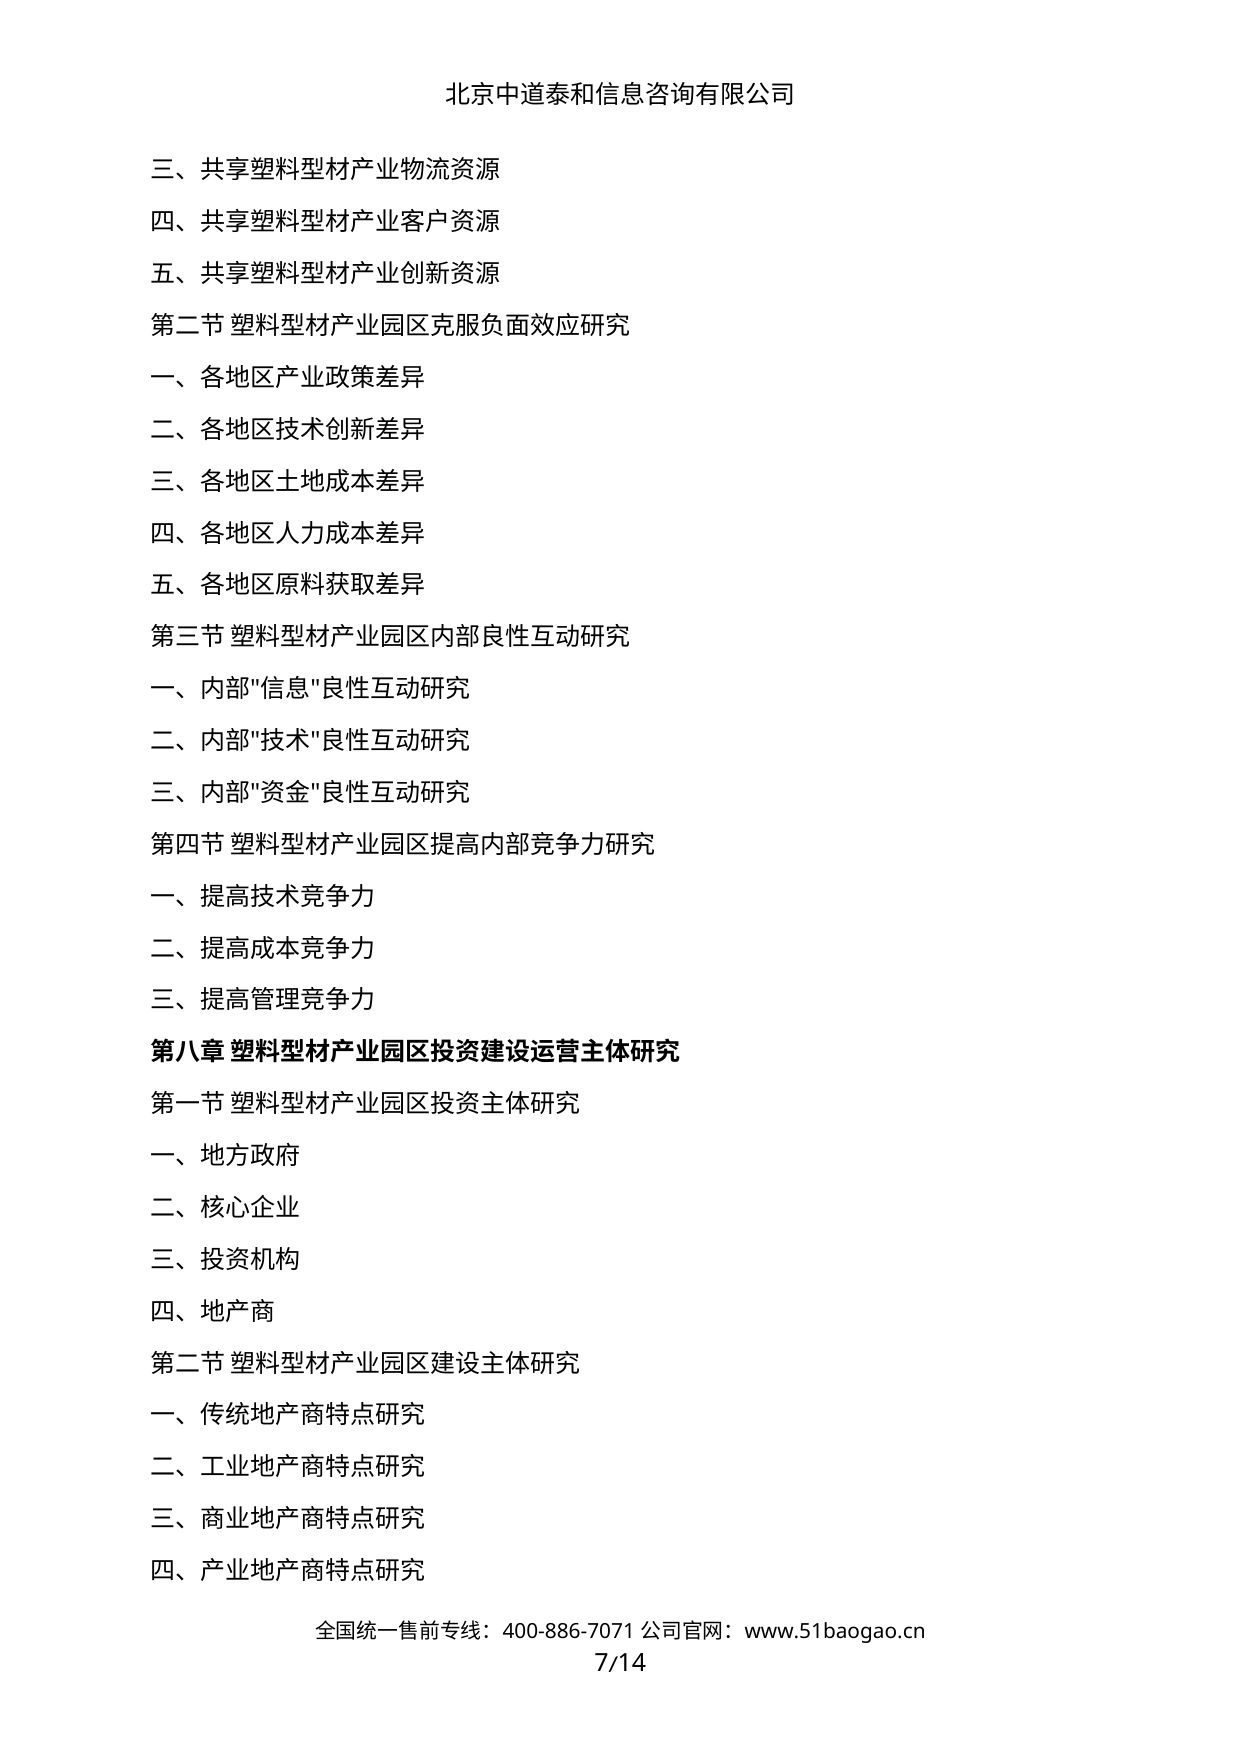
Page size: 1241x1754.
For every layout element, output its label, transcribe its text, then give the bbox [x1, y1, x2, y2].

text 四、产业地产商特点研究 [150, 1551, 1090, 1587]
text 二、各地区技术创新差异 [150, 409, 1090, 446]
text 五、共享塑料型材产业创新资源 [150, 254, 1090, 290]
text 第二节 塑料型材产业园区克服负面效应研究 [150, 306, 1090, 342]
text 一、内部"信息"良性互动研究 [150, 669, 1090, 705]
text 二、内部"技术"良性互动研究 [150, 721, 1090, 757]
text 五、各地区原料获取差异 [150, 565, 1090, 601]
text 一、提高技术竞争力 [150, 876, 1090, 912]
text 三、商业地产商特点研究 [150, 1499, 1090, 1535]
text 三、提高管理竞争力 [150, 980, 1090, 1016]
text 第四节 塑料型材产业园区提高内部竞争力研究 [150, 824, 1090, 861]
text 三、各地区土地成本差异 [150, 461, 1090, 497]
text 第八章 塑料型材产业园区投资建设运营主体研究 [150, 1032, 1090, 1068]
text 第一节 塑料型材产业园区投资主体研究 [150, 1084, 1090, 1120]
text 四、共享塑料型材产业客户资源 [150, 202, 1090, 238]
text 四、各地区人力成本差异 [150, 513, 1090, 549]
text 第三节 塑料型材产业园区内部良性互动研究 [150, 617, 1090, 653]
text 一、各地区产业政策差异 [150, 357, 1090, 394]
text 二、工业地产商特点研究 [150, 1447, 1090, 1483]
text 一、地方政府 [150, 1136, 1090, 1172]
text 四、地产商 [150, 1291, 1090, 1327]
text 三、内部"资金"良性互动研究 [150, 772, 1090, 809]
text 一、传统地产商特点研究 [150, 1395, 1090, 1431]
text 三、共享塑料型材产业物流资源 [150, 150, 1090, 186]
text 第二节 塑料型材产业园区建设主体研究 [150, 1343, 1090, 1379]
text 二、提高成本竞争力 [150, 928, 1090, 964]
text 三、投资机构 [150, 1239, 1090, 1276]
text 二、核心企业 [150, 1187, 1090, 1224]
